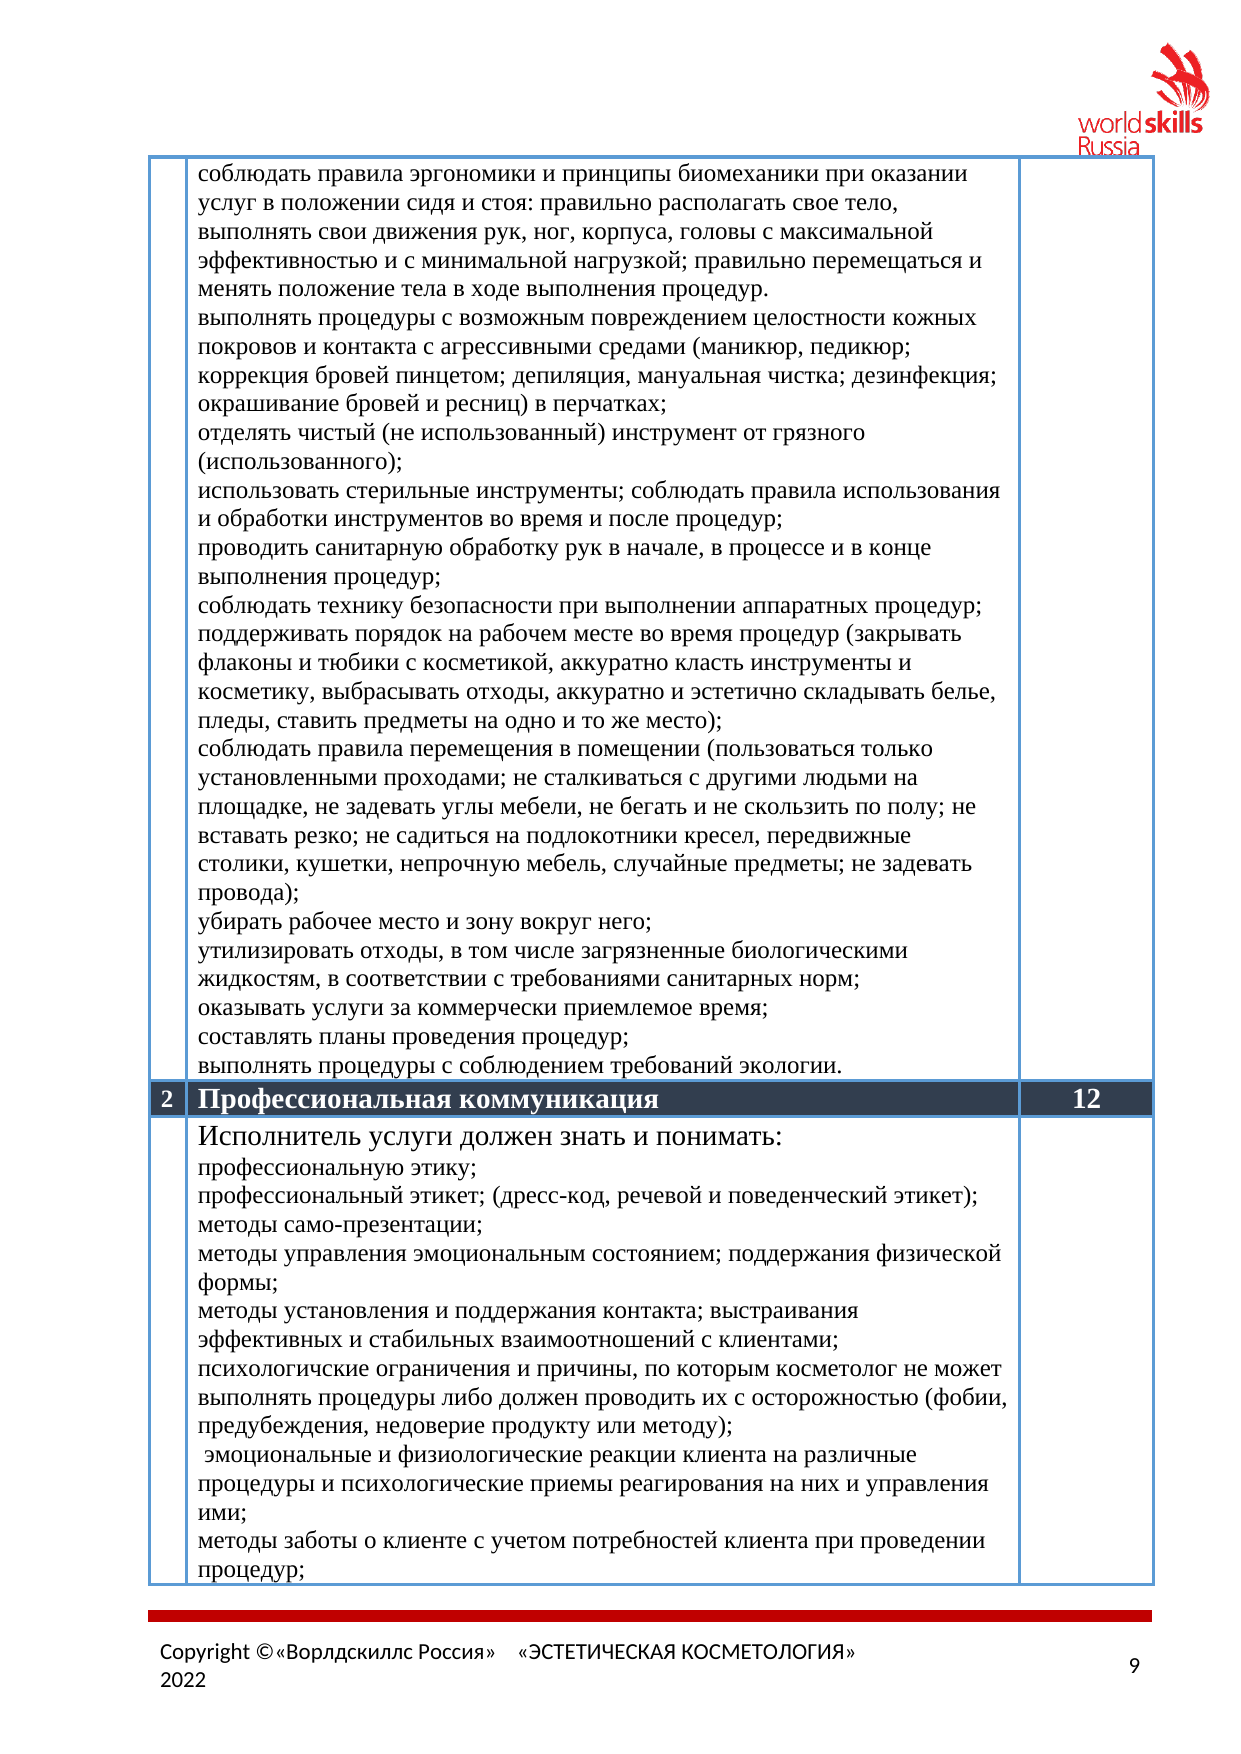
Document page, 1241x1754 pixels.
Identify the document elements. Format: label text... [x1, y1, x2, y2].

picture [1078, 42, 1235, 156]
table_cell Профессиональная коммуникация [188, 1082, 1018, 1115]
table_cell [151, 159, 185, 1078]
table_cell [1021, 1118, 1152, 1583]
table_cell [1021, 159, 1152, 1078]
table_cell [151, 1118, 185, 1583]
table_cell 2 [151, 1082, 185, 1115]
table_cell 12 [1021, 1082, 1152, 1115]
